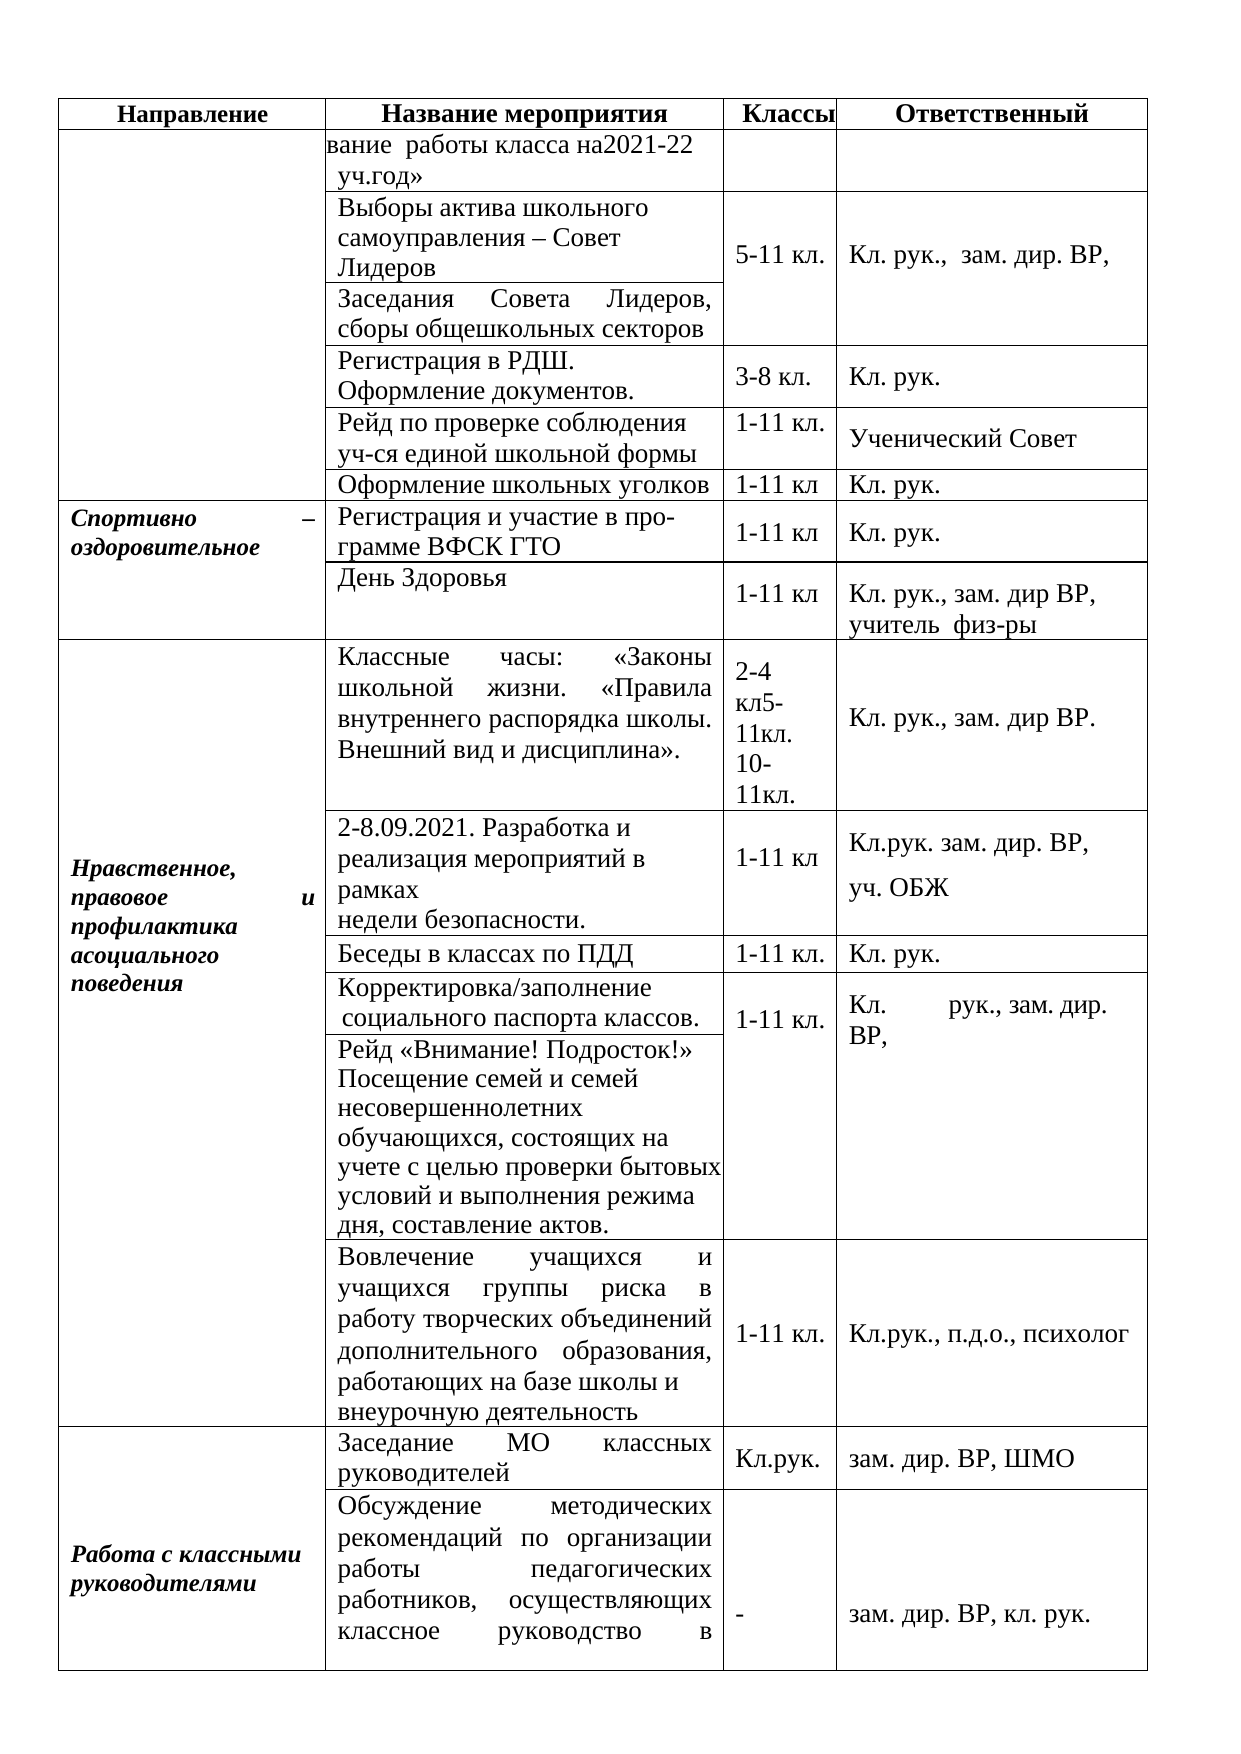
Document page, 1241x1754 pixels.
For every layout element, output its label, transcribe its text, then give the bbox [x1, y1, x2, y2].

table_cell Выборы актива школьного самоуправления – Совет Лидеров [326, 192, 723, 282]
table_cell [837, 130, 1147, 191]
table_cell Заседания Совета Лидеров, сборы общешкольных секторов [326, 283, 723, 345]
table_cell [724, 130, 836, 191]
table_cell 1-11 кл. [724, 973, 836, 1239]
table_cell Кл. рук. [837, 346, 1147, 407]
table_cell Работа с классными руководителями [59, 1427, 325, 1669]
table_cell 2-4 кл5-11кл. 10- 11кл. [724, 640, 836, 810]
table_cell Кл. рук. [837, 470, 1147, 500]
table_cell - [724, 1490, 836, 1669]
table_header Направление [59, 99, 325, 129]
table_cell Кл.рук. [724, 1427, 836, 1488]
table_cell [837, 1490, 1147, 1669]
table_cell День Здоровья [326, 563, 723, 639]
table_cell Корректировка/заполнение социального паспорта классов. [326, 973, 723, 1034]
table_cell Кл. рук. [837, 501, 1147, 561]
table_cell зам. дир. ВР, ШМО [837, 1427, 1147, 1488]
table_header Название мероприятия [326, 99, 723, 129]
table_cell 1-11 кл. [724, 408, 836, 469]
table_cell 1-11 кл [724, 501, 836, 561]
table_cell Кл.рук. зам. дир. ВР, уч. ОБЖ [837, 811, 1147, 935]
table_cell 1-11 кл. [724, 1240, 836, 1426]
table_cell Кл. рук., зам. дир. ВР, [837, 973, 1147, 1239]
table_cell Заседание МО классных руководителей [326, 1427, 723, 1488]
table_cell Кл. рук., зам. дир. ВР, [837, 192, 1147, 345]
table_cell Оформление школьных уголков [326, 470, 723, 500]
table_header Ответственный [837, 99, 1147, 129]
table_cell 1-11 кл [724, 811, 836, 935]
table_cell Кл. рук., зам. дир ВР. [837, 640, 1147, 810]
table_cell Спортивно – оздоровительное [59, 501, 325, 639]
table_cell Кл. рук. [837, 936, 1147, 972]
table_cell вание работы класса на2021-22 уч.год» [326, 130, 723, 191]
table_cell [326, 1490, 723, 1669]
table_cell 2-8.09.2021. Разработка и реализация мероприятий в рамках недели безопасности. [326, 811, 723, 935]
table_cell Нравственное, правовое и профилактика асоциального поведения [59, 640, 325, 1426]
table_cell Рейд «Внимание! Подросток!» Посещение семей и семей несовершеннолетних обучающихся, состоящих на учете с целью проверки бытовых условий и выполнения режима дня, составление актов. [326, 1035, 723, 1239]
table_cell Кл. рук., зам. дир ВР, учитель физ-ры [837, 563, 1147, 639]
table_header Классы [724, 99, 836, 129]
table_cell Ученический Совет [837, 408, 1147, 469]
table_cell Беседы в классах по ПДД [326, 936, 723, 972]
table_cell Вовлечение учащихся и учащихся группы риска в работу творческих объединений дополнительного образования, работающих на базе школы и внеурочную деятельность [326, 1240, 723, 1426]
table_cell 5-11 кл. [724, 192, 836, 345]
table_cell Регистрация в РДШ. Оформление документов. [326, 346, 723, 407]
table_cell [59, 130, 325, 500]
table_cell 1-11 кл [724, 470, 836, 500]
table_cell Кл.рук., п.д.о., психолог [837, 1240, 1147, 1426]
table_cell 1-11 кл. [724, 936, 836, 972]
table_cell 1-11 кл [724, 563, 836, 639]
table_cell Регистрация и участие в про- грамме ВФСК ГТО [326, 501, 723, 561]
table_cell Рейд по проверке соблюдения уч-ся единой школьной формы [326, 408, 723, 469]
table_cell 3-8 кл. [724, 346, 836, 407]
table_cell Классные часы: «Законы школьной жизни. «Правила внутреннего распорядка школы. Внешний вид и дисциплина». [326, 640, 723, 810]
